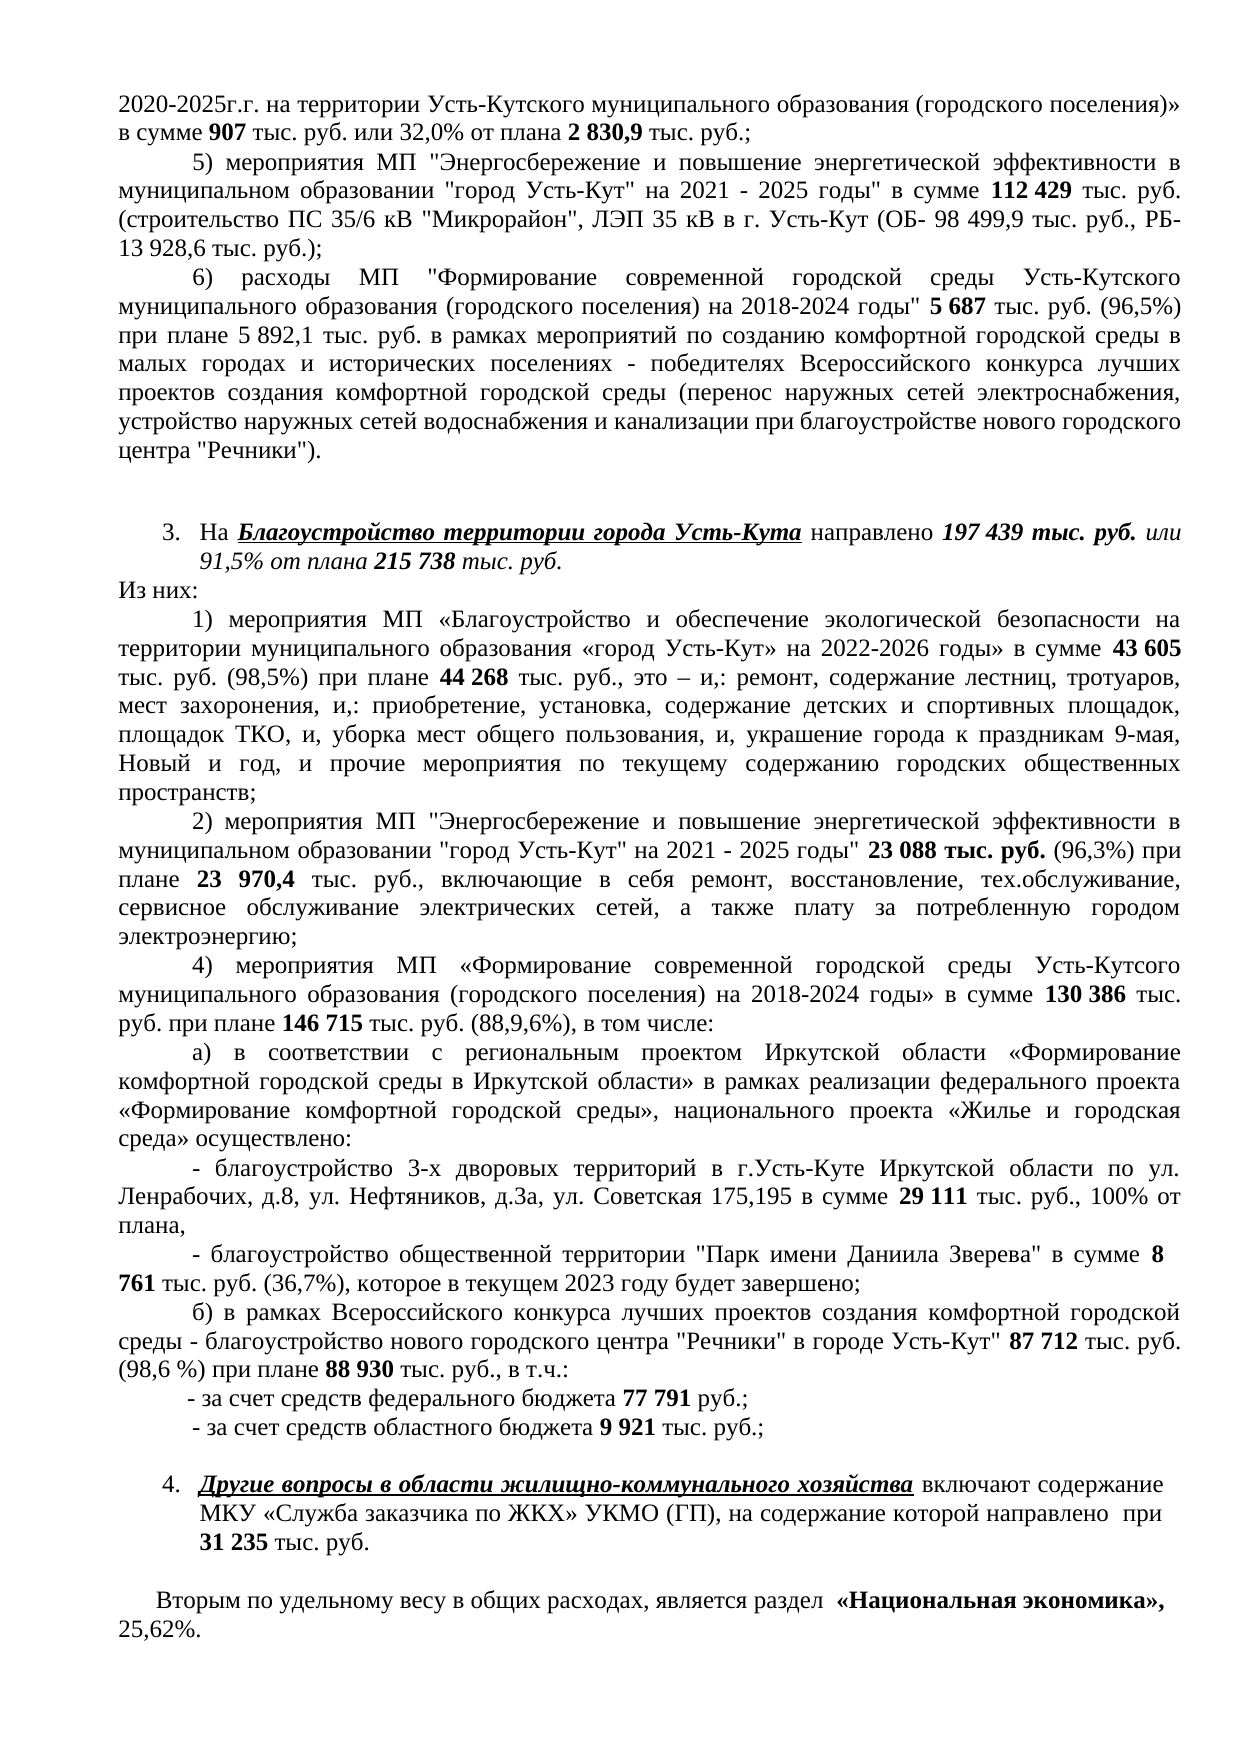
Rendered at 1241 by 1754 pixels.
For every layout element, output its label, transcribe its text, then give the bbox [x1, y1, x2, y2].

text - благоустройство общественной территории "Парк имени Даниила Зверева" в сумме 8 761 тыс. руб. (36,7%), которое в текущем 2023 году будет завершено; [118, 1239, 1164, 1297]
text 1) мероприятия МП «Благоустройство и обеспечение экологической безопасности на территории муниципального образования «город Усть-Кут» на 2022-2026 годы» в сумме 43 605 тыс. руб. (98,5%) при плане 44 268 тыс. руб., это – и,: ремонт, содержание лестниц, тротуаров, мест захоронения, и,: приобретение, установка, содержание детских и спортивных площадок, площадок ТКО, и, уборка мест общего пользования, и, украшение города к праздникам 9-мая, Новый и год, и прочие мероприятия по текущему содержанию городских общественных пространств; [118, 604, 1181, 806]
text б) в рамках Всероссийского конкурса лучших проектов создания комфортной городской среды - благоустройство нового городского центра "Речники" в городе Усть-Кут" 87 712 тыс. руб. (98,6 %) при плане 88 930 тыс. руб., в т.ч.: [118, 1297, 1181, 1383]
text а) в соответствии с региональным проектом Иркутской области «Формирование комфортной городской среды в Иркутской области» в рамках реализации федерального проекта «Формирование комфортной городской среды», национального проекта «Жилье и городская среда» осуществлено: [118, 1037, 1181, 1152]
text - за счет средств областного бюджета 9 921 тыс. руб.; [118, 1412, 1181, 1441]
list На Благоустройство территории города Усть-Кута направлено 197 439 тыс. руб. или 91,5% от плана 215 738 тыс. руб. [162, 517, 1181, 574]
text 4) мероприятия МП «Формирование современной городской среды Усть-Кутсого муниципального образования (городского поселения) на 2018-2024 годы» в сумме 130 386 тыс. руб. при плане 146 715 тыс. руб. (88,9,6%), в том числе: [118, 950, 1181, 1037]
text 2) мероприятия МП "Энергосбережение и повышение энергетической эффективности в муниципальном образовании "город Усть-Кут" на 2021 - 2025 годы" 23 088 тыс. руб. (96,3%) при плане 23 970,4 тыс. руб., включающие в себя ремонт, восстановление, тех.обслуживание, сервисное обслуживание электрических сетей, а также плату за потребленную городом электроэнергию; [118, 806, 1181, 950]
text - благоустройство 3-х дворовых территорий в г.Усть-Куте Иркутской области по ул. Ленрабочих, д.8, ул. Нефтяников, д.3а, ул. Советская 175,195 в сумме 29 111 тыс. руб., 100% от плана, [118, 1153, 1181, 1239]
list Другие вопросы в области жилищно-коммунального хозяйства включают содержание МКУ «Служба заказчика по ЖКХ» УКМО (ГП), на содержание которой направлено при 31 235 тыс. руб. [162, 1469, 1164, 1556]
text 5) мероприятия МП "Энергосбережение и повышение энергетической эффективности в муниципальном образовании "город Усть-Кут" на 2021 - 2025 годы" в сумме 112 429 тыс. руб. (строительство ПС 35/6 кВ "Микрорайон", ЛЭП 35 кВ в г. Усть-Кут (ОБ- 98 499,9 тыс. руб., РБ- 13 928,6 тыс. руб.); [118, 147, 1181, 262]
text Вторым по удельному весу в общих расходах, является раздел «Национальная экономика», 25,62%. [118, 1585, 1175, 1643]
text - за счет средств федерального бюджета 77 791 руб.; [118, 1383, 1181, 1412]
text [118, 89, 1181, 146]
text 6) расходы МП "Формирование современной городской среды Усть-Кутского муниципального образования (городского поселения) на 2018-2024 годы" 5 687 тыс. руб. (96,5%) при плане 5 892,1 тыс. руб. в рамках мероприятий по созданию комфортной городской среды в малых городах и исторических поселениях - победителях Всероссийского конкурса лучших проектов создания комфортной городской среды (перенос наружных сетей электроснабжения, устройство наружных сетей водоснабжения и канализации при благоустройстве нового городского центра "Речники"). [118, 262, 1181, 463]
text Из них: [118, 575, 1181, 604]
